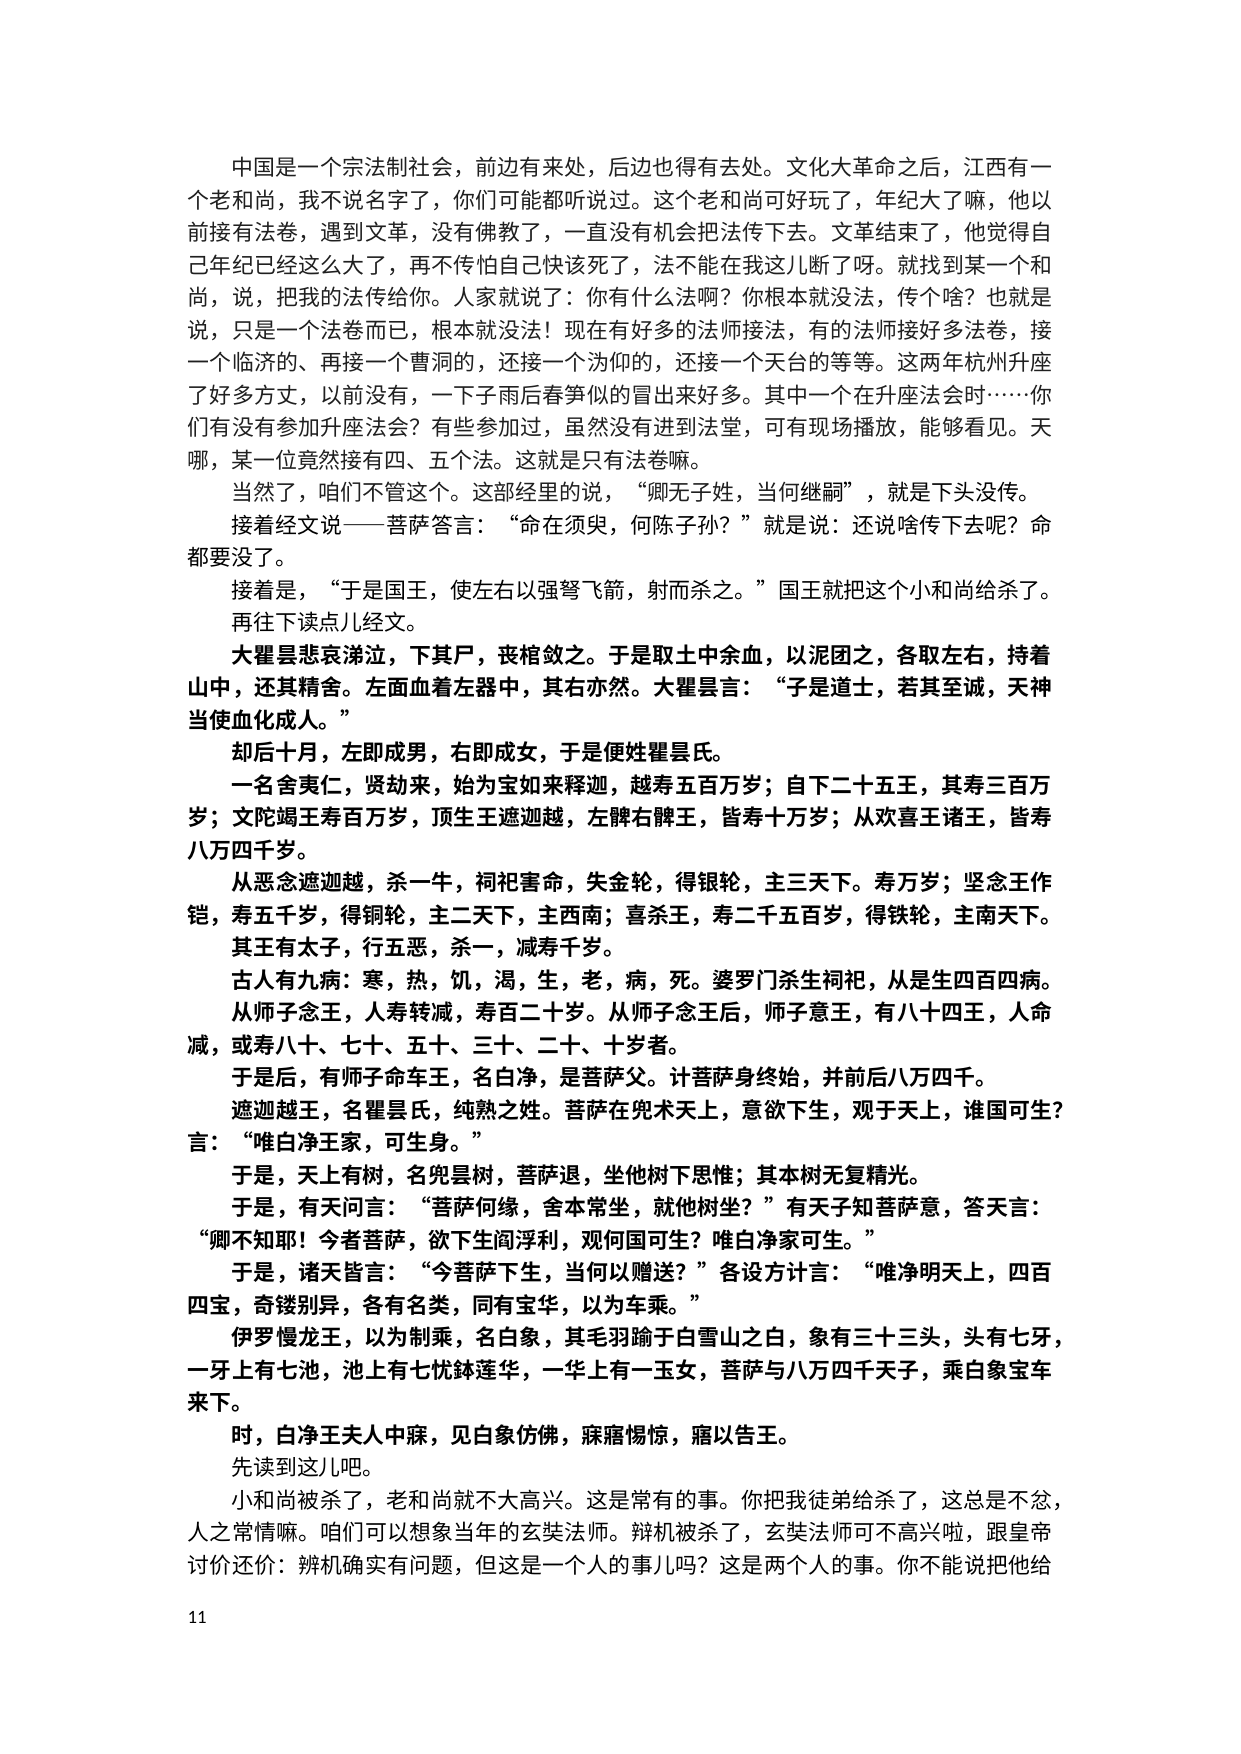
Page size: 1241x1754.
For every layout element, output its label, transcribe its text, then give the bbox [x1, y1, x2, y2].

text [187, 1482, 1053, 1580]
text 接着经文说——菩萨答言：“命在须臾，何陈子孙？”就是说：还说啥传下去呢？命都要没了。 [187, 507, 1053, 572]
text 先读到这儿吧。 [187, 1450, 1053, 1482]
text 时，白净王夫人中寐，见白象仿佛，寐寤惕惊，寤以告王。 [187, 1417, 1053, 1450]
text 一名舍夷仁，贤劫来，始为宝如来释迦，越寿五百万岁；自下二十五王，其寿三百万岁；文陀竭王寿百万岁，顶生王遮迦越，左髀右髀王，皆寿十万岁；从欢喜王诸王，皆寿八万四千岁。 [187, 767, 1053, 865]
text 再往下读点儿经文。 [187, 605, 1053, 637]
text 从师子念王，人寿转减，寿百二十岁。从师子念王后，师子意王，有八十四王，人命减，或寿八十、七十、五十、三十、二十、十岁者。 [187, 995, 1053, 1060]
text 却后十月，左即成男，右即成女，于是便姓瞿昙氏。 [187, 735, 1053, 767]
text 接着是，“于是国王，使左右以强弩飞箭，射而杀之。”国王就把这个小和尚给杀了。 [187, 572, 1053, 605]
text 于是，天上有树，名兜昙树，菩萨退，坐他树下思惟；其本树无复精光。 [187, 1157, 1053, 1190]
text 古人有九病：寒，热，饥，渴，生，老，病，死。婆罗门杀生祠祀，从是生四百四病。 [187, 962, 1053, 995]
text 于是后，有师子命车王，名白净，是菩萨父。计菩萨身终始，并前后八万四千。 [187, 1060, 1053, 1092]
text 大瞿昙悲哀涕泣，下其尸，丧棺敛之。于是取土中余血，以泥团之，各取左右，持着山中，还其精舍。左面血着左器中，其右亦然。大瞿昙言：“子是道士，若其至诚，天神当使血化成人。” [187, 637, 1053, 735]
text 伊罗慢龙王，以为制乘，名白象，其毛羽踰于白雪山之白，象有三十三头，头有七牙，一牙上有七池，池上有七忧鉢莲华，一华上有一玉女，菩萨与八万四千天子，乘白象宝车来下。 [187, 1320, 1053, 1417]
text 其王有太子，行五恶，杀一，减寿千岁。 [187, 930, 1053, 962]
text 于是，诸天皆言：“今菩萨下生，当何以赠送？”各设方计言：“唯净明天上，四百四宝，奇镂别异，各有名类，同有宝华，以为车乘。” [187, 1255, 1053, 1320]
text 当然了，咱们不管这个。这部经里的说，“卿无子姓，当何继嗣”，就是下头没传。 [187, 475, 1053, 507]
text 从恶念遮迦越，杀一牛，祠祀害命，失金轮，得银轮，主三天下。寿万岁；坚念王作铠，寿五千岁，得铜轮，主二天下，主西南；喜杀王，寿二千五百岁，得铁轮，主南天下。 [187, 865, 1053, 930]
text 遮迦越王，名瞿昙氏，纯熟之姓。菩萨在兜术天上，意欲下生，观于天上，谁国可生？言：“唯白净王家，可生身。” [187, 1092, 1053, 1157]
text 中国是一个宗法制社会，前边有来处，后边也得有去处。文化大革命之后，江西有一个老和尚，我不说名字了，你们可能都听说过。这个老和尚可好玩了，年纪大了嘛，他以前接有法卷，遇到文革，没有佛教了，一直没有机会把法传下去。文革结束了，他觉得自己年纪已经这么大了，再不传怕自己快该死了，法不能在我这儿断了呀。就找到某一个和尚，说，把我的法传给你。人家就说了：你有什么法啊？你根本就没法，传个啥？也就是说，只是一个法卷而已，根本就没法！现在有好多的法师接法，有的法师接好多法卷，接一个临济的、再接一个曹洞的，还接一个沩仰的，还接一个天台的等等。这两年杭州升座了好多方丈，以前没有，一下子雨后春笋似的冒出来好多。其中一个在升座法会时……你们有没有参加升座法会？有些参加过，虽然没有进到法堂，可有现场播放，能够看见。天哪，某一位竟然接有四、五个法。这就是只有法卷嘛。 [187, 150, 1053, 475]
text 于是，有天问言：“菩萨何缘，舍本常坐，就他树坐？”有天子知菩萨意，答天言：“卿不知耶！今者菩萨，欲下生阎浮利，观何国可生？唯白净家可生。” [187, 1190, 1053, 1255]
